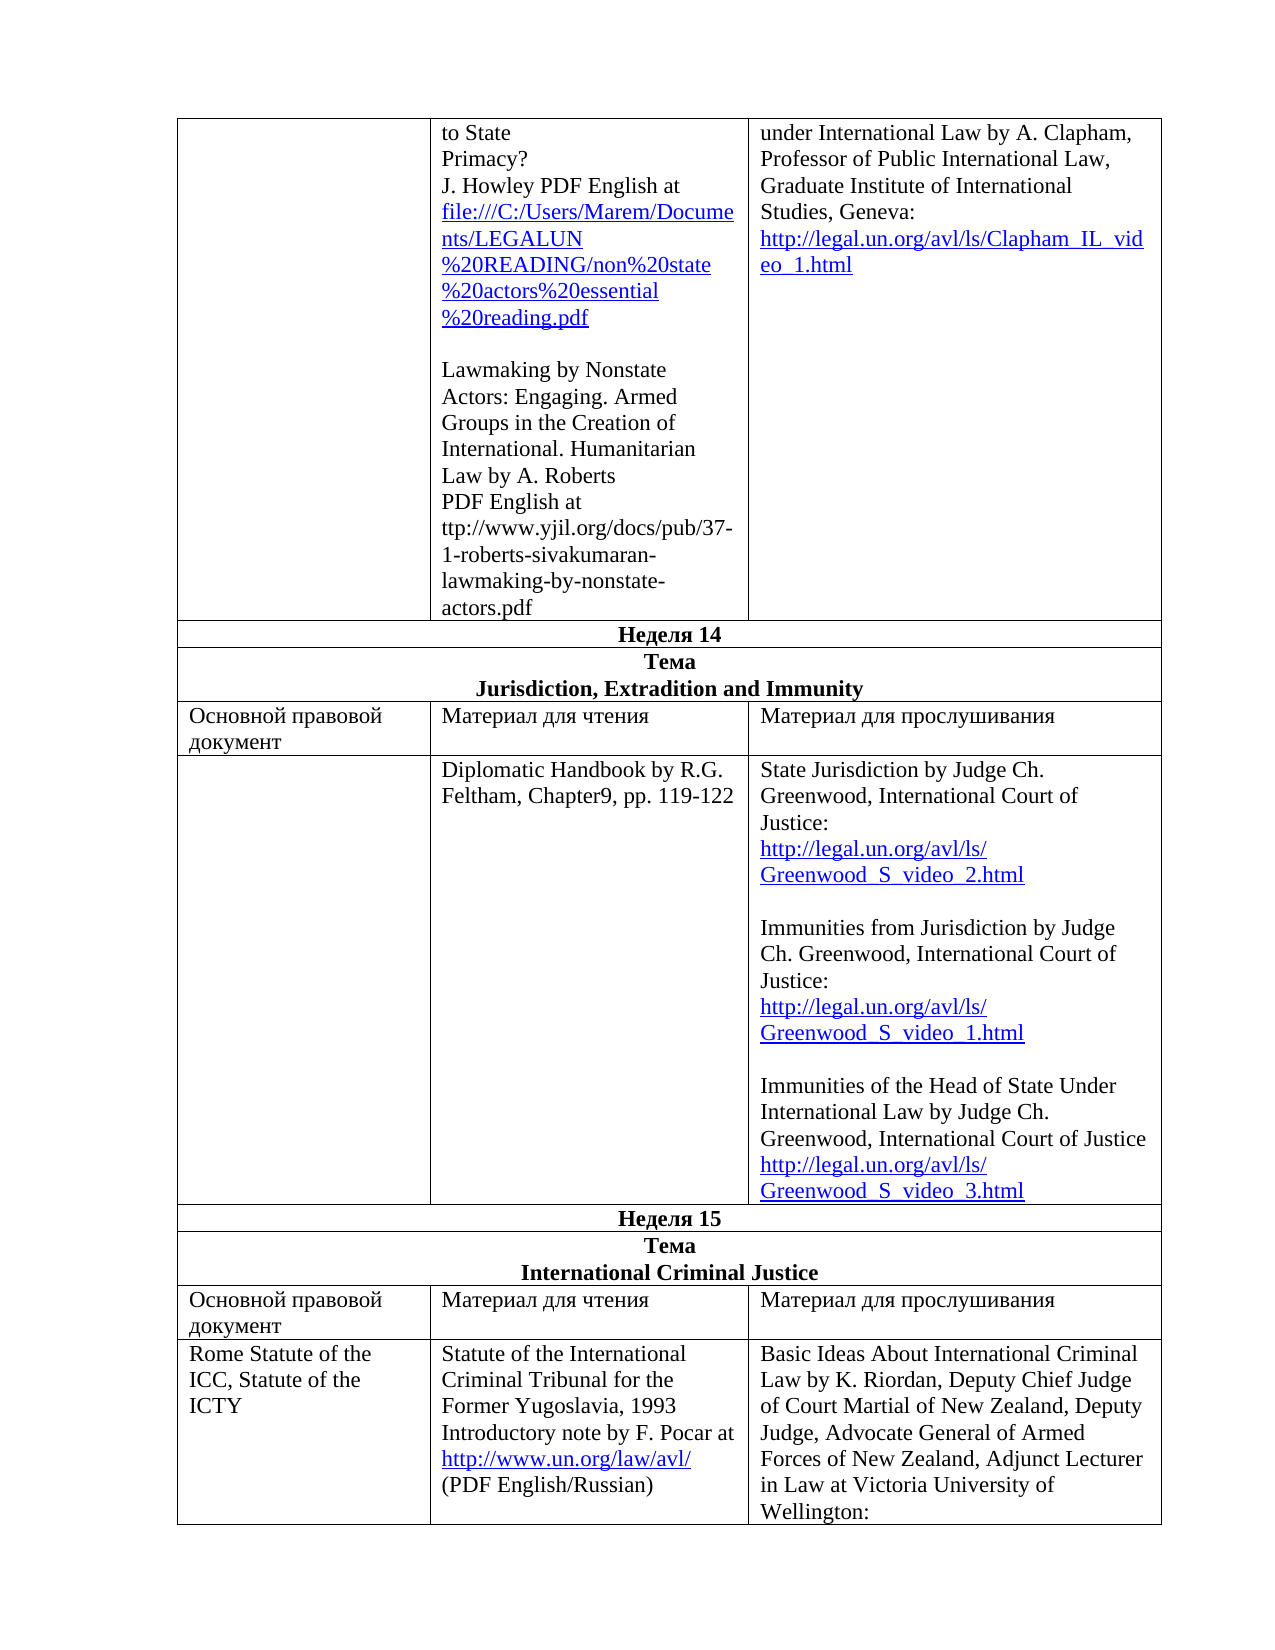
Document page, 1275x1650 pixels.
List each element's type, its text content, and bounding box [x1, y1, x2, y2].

table_cell Неделя 14 [178, 621, 1161, 647]
table_cell Diplomatic Handbook by R.G. Feltham, Chapter9, pp. 119-122 [431, 756, 748, 1204]
table_cell Материал для прослушивания [749, 702, 1161, 755]
table_cell Материал для прослушивания [749, 1286, 1161, 1339]
table_cell Основной правовой документ [178, 702, 430, 755]
table_cell Неделя 15 [178, 1205, 1161, 1231]
table_cell State Jurisdiction by Judge Ch. Greenwood, International Court of Justice: http://legal.un.org/avl/ls/Greenwood_S_video_2.html Immunities from Jurisdiction by Judge Ch. Greenwood, International Court of Justice: http://legal.un.org/avl/ls/Greenwood_S_video_1.html Immunities of the Head of State Under International Law by Judge Ch. Greenwood, International Court of Justice http://legal.un.org/avl/ls/Greenwood_S_video_3.html [749, 756, 1161, 1204]
table_cell [178, 119, 430, 620]
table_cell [431, 119, 748, 620]
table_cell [178, 1340, 430, 1524]
table_cell Материал для чтения [431, 702, 748, 755]
table_cell [178, 756, 430, 1204]
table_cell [749, 119, 1161, 620]
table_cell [749, 1340, 1161, 1524]
table_cell Тема International Criminal Justice [178, 1232, 1161, 1285]
table_cell Основной правовой документ [178, 1286, 430, 1339]
table_cell Тема Jurisdiction, Extradition and Immunity [178, 648, 1161, 701]
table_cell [431, 1340, 748, 1524]
table_cell Материал для чтения [431, 1286, 748, 1339]
